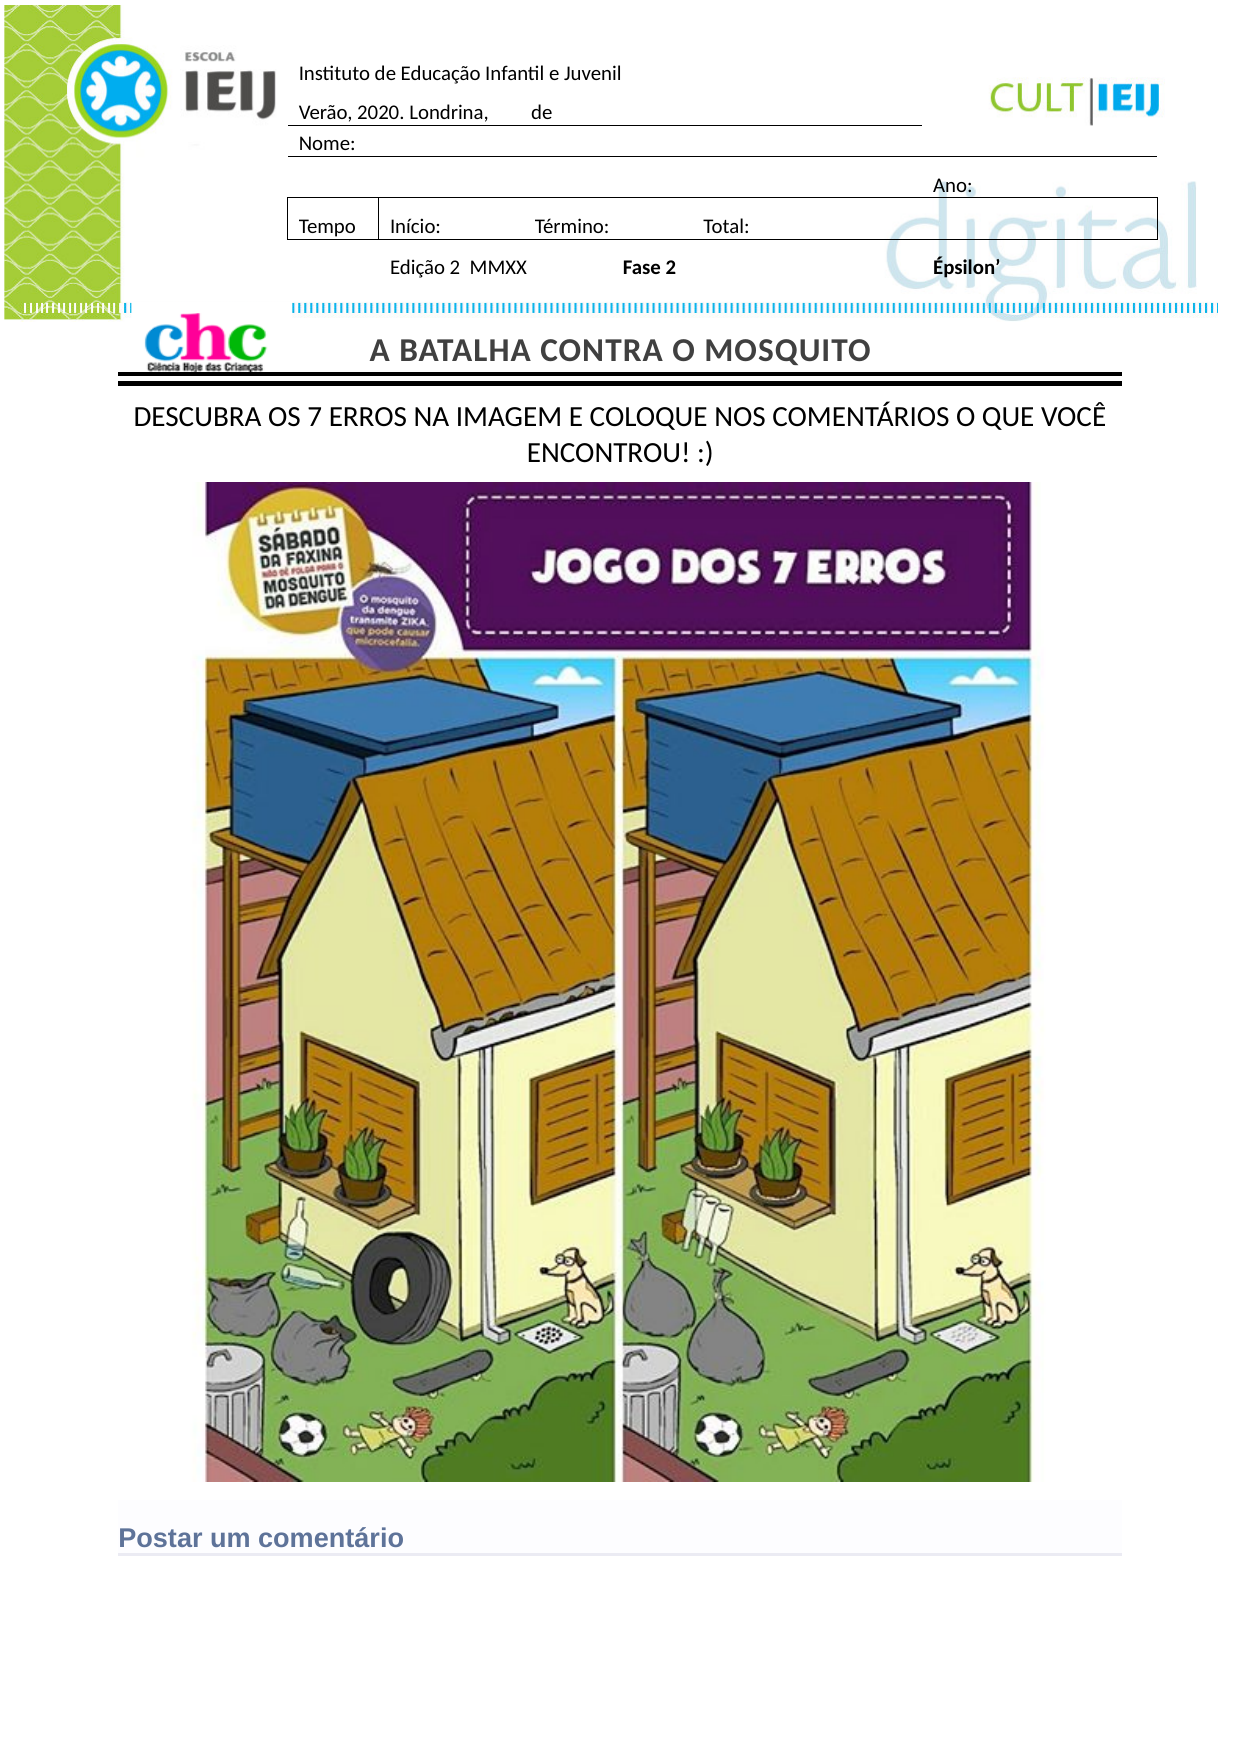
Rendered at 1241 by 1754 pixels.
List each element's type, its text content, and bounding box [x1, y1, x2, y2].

picture [118, 482, 1119, 1482]
text DESCUBRA OS 7 ERROS NA IMAGEM E COLOQUE NOS COMENTÁRIOS O QUE VOCÊ ENCONTROU! :) [118, 398, 527, 469]
text a batalha contra o mosquito [118, 329, 1122, 372]
text Postar um comentário [118, 1500, 1122, 1553]
text DESCUBRA OS 7 ERROS NA IMAGEM E COLOQUE NOS COMENTÁRIOS O QUE VOCÊ ENCONTROU! :) [714, 398, 1122, 469]
picture [4, 5, 1218, 329]
